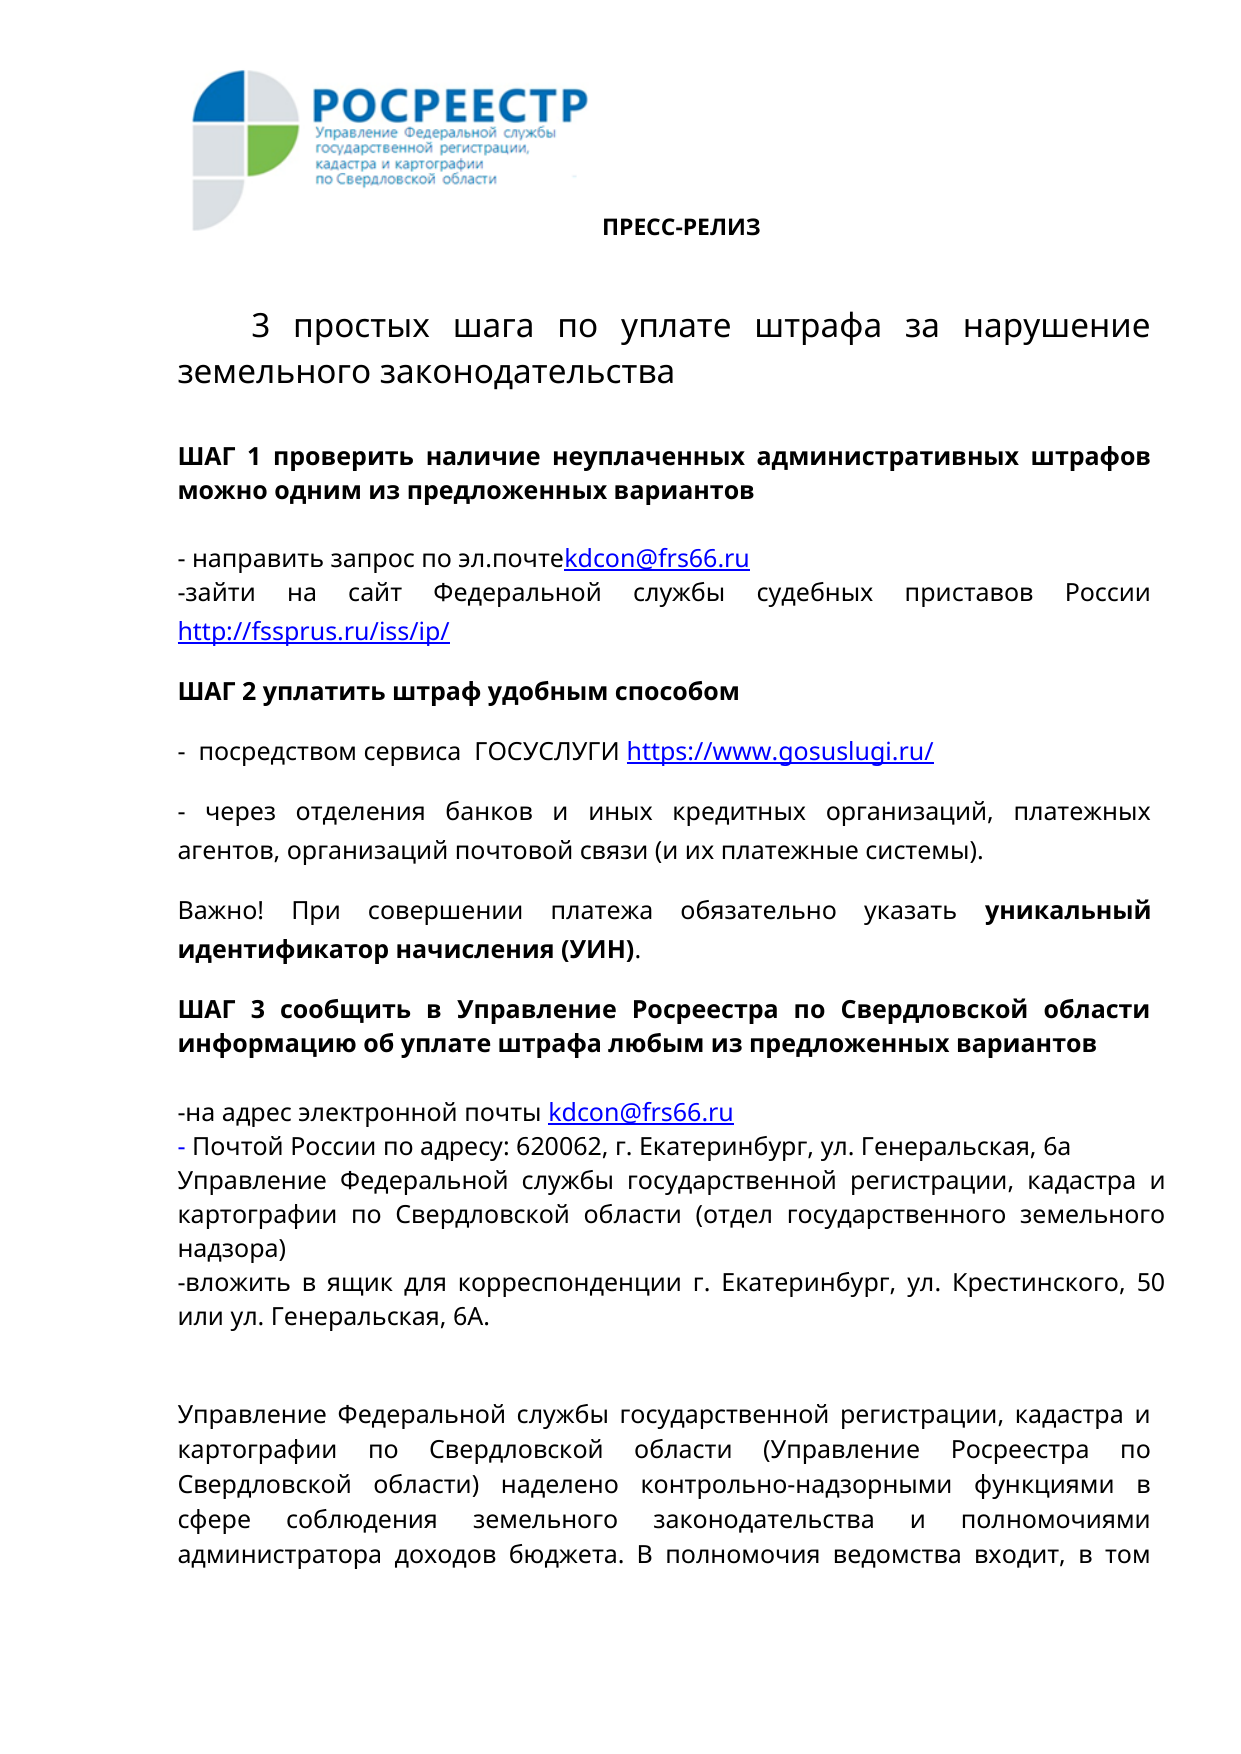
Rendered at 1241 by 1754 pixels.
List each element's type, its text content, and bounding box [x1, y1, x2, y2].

text ШАГ 2 уплатить штраф удобным способом [177, 674, 1152, 708]
text - через отделения банков и иных кредитных организаций, платежных агентов, организаций почтовой связи (и их платежные системы). [177, 794, 1152, 867]
list - Почтой России по адресу: 620062, г. Екатеринбург, ул. Генеральская, 6а [177, 1128, 1167, 1162]
text - направить запрос по эл.почтеkdcon@frs66.ru [177, 540, 1152, 574]
text ШАГ 3 сообщить в Управление Росреестра по Свердловской области информацию об уплате штрафа любым из предложенных вариантов [177, 992, 1152, 1060]
list -на адрес электронной почты kdcon@frs66.ru [177, 1094, 1167, 1128]
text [177, 1396, 1152, 1571]
list Управление Федеральной службы государственной регистрации, кадастра и картографии по Свердловской области (отдел государственного земельного надзора) [177, 1162, 1167, 1264]
list -вложить в ящик для корреспонденции г. Екатеринбург, ул. Крестинского, 50 или ул. Генеральская, 6А. [177, 1264, 1167, 1333]
text 3 простых шага по уплате штрафа за нарушение земельного законодательства [177, 302, 1152, 393]
text Важно! При совершении платежа обязательно указать уникальный идентификатор начисления (УИН). [177, 893, 1152, 966]
text ШАГ 1 проверить наличие неуплаченных административных штрафов можно одним из предложенных вариантов [177, 438, 1152, 506]
text -зайти на сайт Федеральной службы судебных приставов России http://fssprus.ru/iss/ip/ [177, 574, 1152, 648]
text - посредством сервиса ГОСУСЛУГИ https://www.gosuslugi.ru/ [177, 734, 1152, 768]
picture [177, 59, 602, 236]
